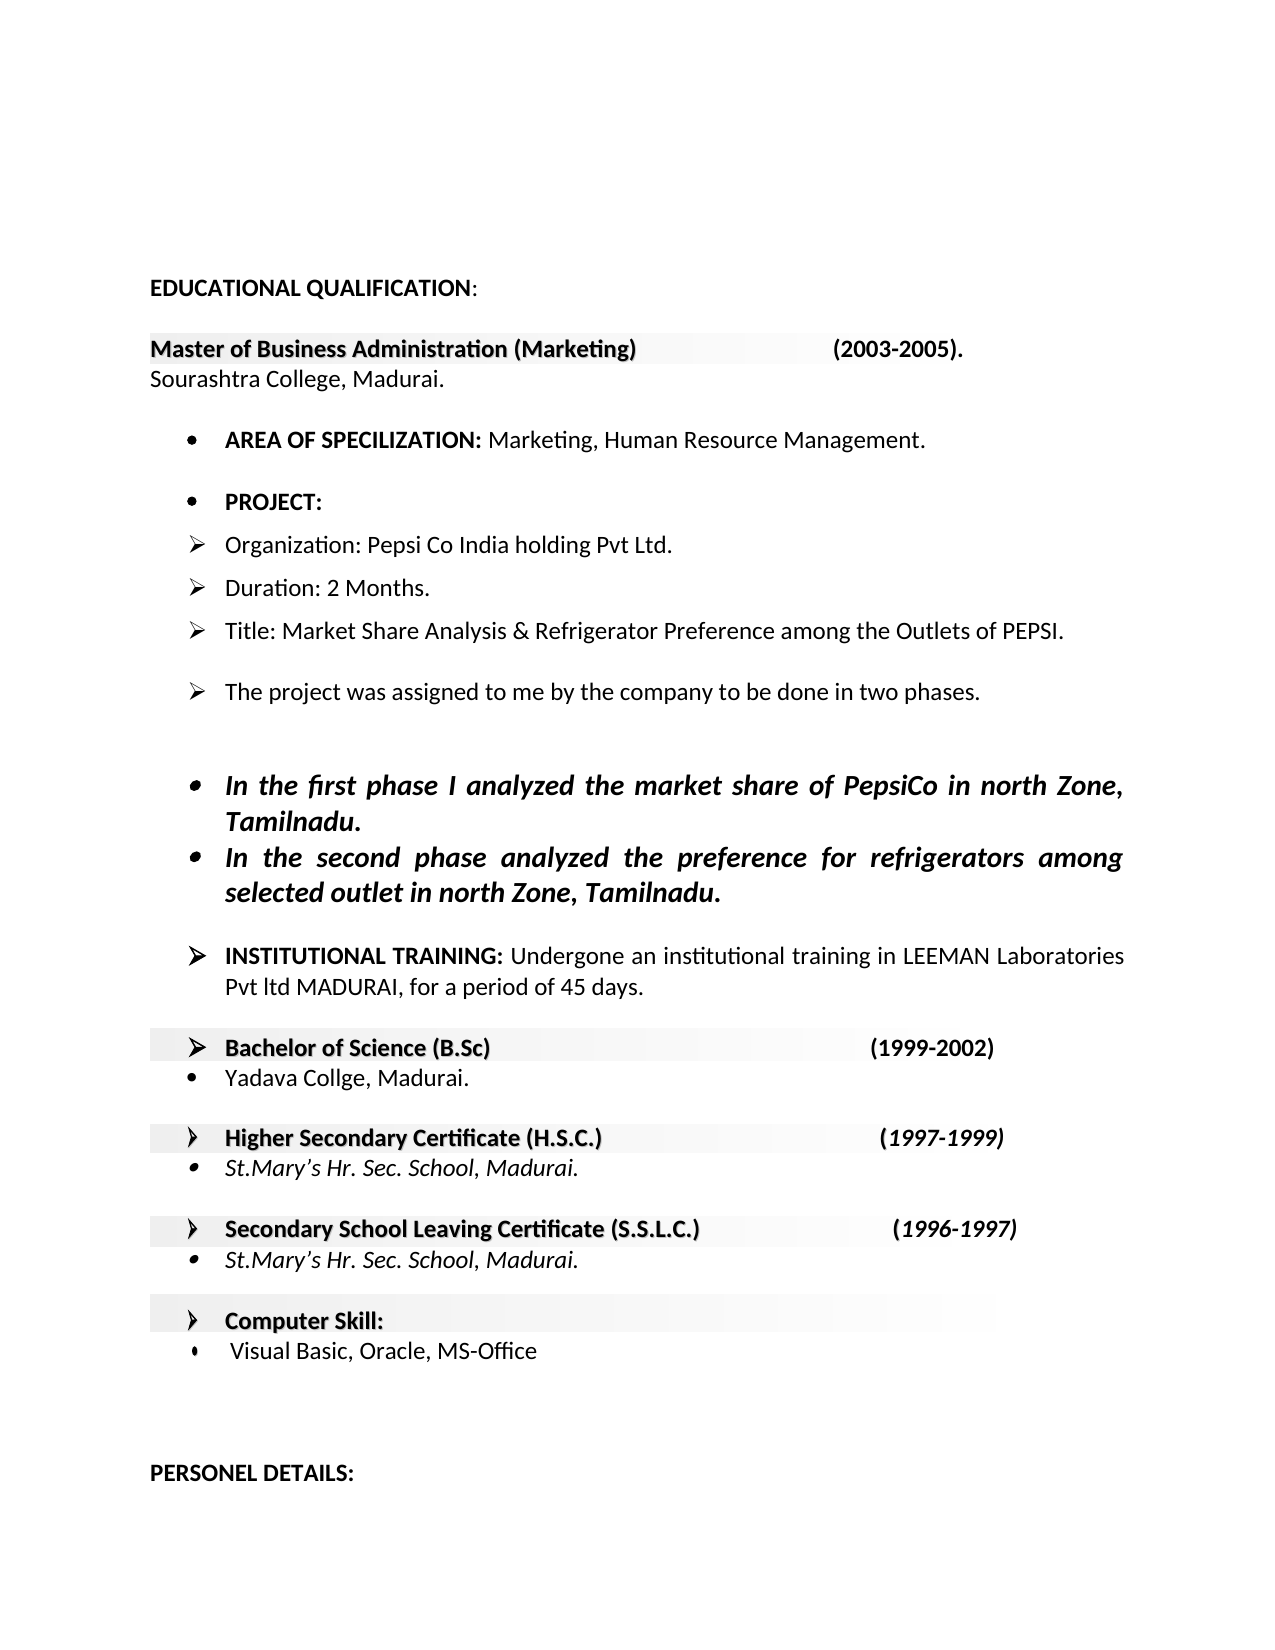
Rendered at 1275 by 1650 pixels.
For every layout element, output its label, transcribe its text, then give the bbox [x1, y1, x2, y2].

list Secondary School Leaving Certificate (S.S.L.C.) (1996-1997) [187, 1213, 1125, 1244]
text Sourashtra College, Madurai. [150, 364, 1125, 394]
list The project was assigned to me by the company to be done in two phases. [187, 676, 1125, 706]
list Computer Skill: [187, 1305, 1125, 1335]
list PROJECT: [187, 486, 1125, 516]
list Yadava Collge, Madurai. [187, 1062, 1125, 1093]
list Duration: 2 Months. [187, 572, 1125, 602]
text Master of Business Administration (Marketing) (2003-2005). [150, 333, 1125, 364]
list St.Mary’s Hr. Sec. School, Madurai. [187, 1152, 1125, 1183]
list INSTITUTIONAL TRAINING: Undergone an institutional training in LEEMAN Laboratories Pvt ltd MADURAI, for a period of 45 days. [187, 940, 1125, 1001]
list Visual Basic, Oracle, MS-Office [192, 1335, 1125, 1366]
list In the first phase I analyzed the market share of PepsiCo in north Zone, Tamilnadu. [187, 767, 1125, 839]
text PERSONEL DETAILS: [150, 1457, 1125, 1488]
list Organization: Pepsi Co India holding Pvt Ltd. [187, 529, 1125, 559]
text EDUCATIONAL QUALIFICATION: [150, 272, 1125, 303]
list Title: Market Share Analysis & Refrigerator Preference among the Outlets of PEPSI. [187, 615, 1125, 645]
list Bachelor of Science (B.Sc) (1999-2002) [187, 1032, 1125, 1062]
list AREA OF SPECILIZATION: Marketing, Human Resource Management. [187, 425, 1125, 455]
list Higher Secondary Certificate (H.S.C.) (1997-1999) [187, 1122, 1125, 1152]
list In the second phase analyzed the preference for refrigerators among selected outlet in north Zone, Tamilnadu. [187, 839, 1125, 910]
list St.Mary’s Hr. Sec. School, Madurai. [187, 1244, 1125, 1274]
